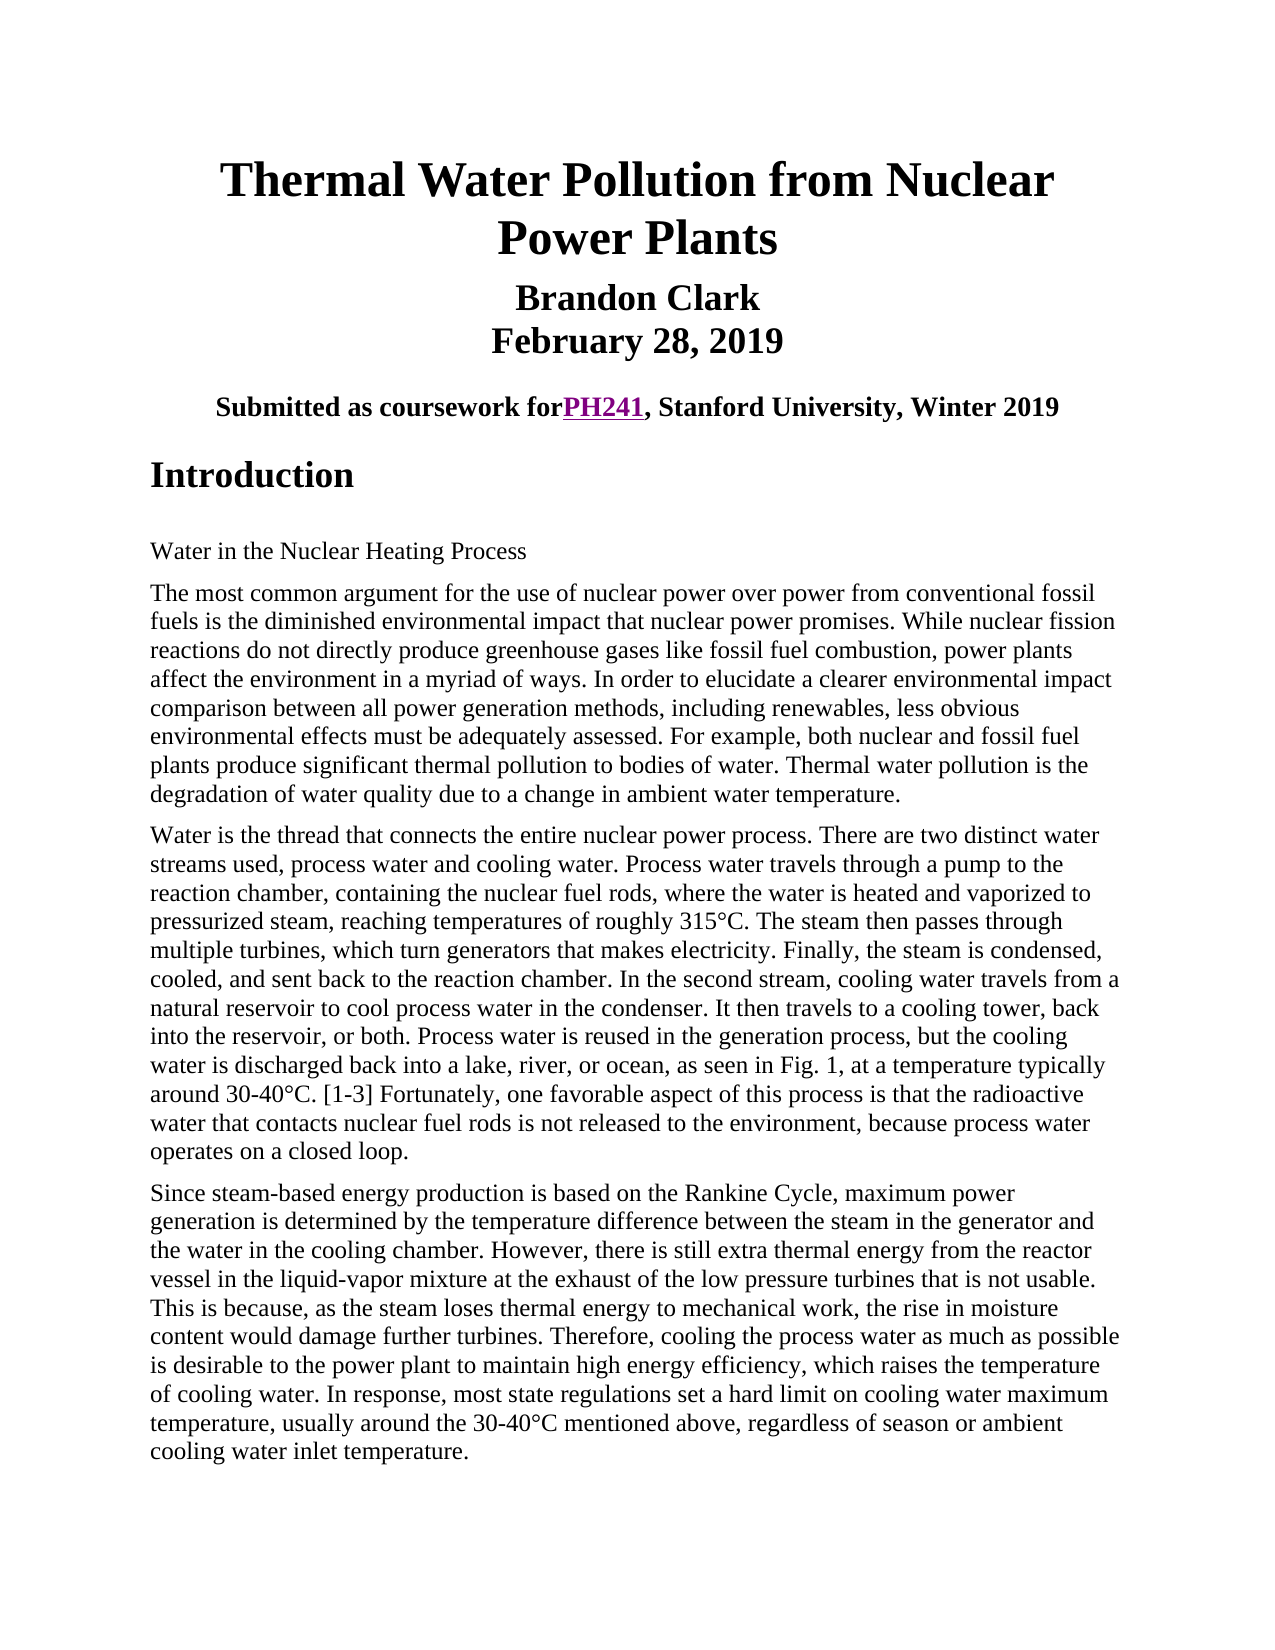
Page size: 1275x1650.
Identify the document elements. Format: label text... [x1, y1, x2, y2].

text Introduction [150, 452, 1125, 495]
text The most common argument for the use of nuclear power over power from conventional fossil fuels is the diminished environmental impact that nuclear power promises. While nuclear fission reactions do not directly produce greenhouse gases like fossil fuel combustion, power plants affect the environment in a myriad of ways. In order to elucidate a clearer environmental impact comparison between all power generation methods, including renewables, less obvious environmental effects must be adequately assessed. For example, both nuclear and fossil fuel plants produce significant thermal pollution to bodies of water. Thermal water pollution is the degradation of water quality due to a change in ambient water temperature. [150, 578, 1125, 808]
text Since steam-based energy production is based on the Rankine Cycle, maximum power generation is determined by the temperature difference between the steam in the generator and the water in the cooling chamber. However, there is still extra thermal energy from the reactor vessel in the liquid-vapor mixture at the exhaust of the low pressure turbines that is not usable. This is because, as the steam loses thermal energy to mechanical work, the rise in moisture content would damage further turbines. Therefore, cooling the process water as much as possible is desirable to the power plant to maintain high energy efficiency, which raises the temperature of cooling water. In response, most state regulations set a hard limit on cooling water maximum temperature, usually around the 30-40°C mentioned above, regardless of season or ambient cooling water inlet temperature. [150, 1178, 1125, 1465]
text Submitted as coursework forPH241, Stanford University, Winter 2019 [150, 390, 1125, 423]
text Brandon Clark February 28, 2019 [150, 275, 1125, 361]
text Water is the thread that connects the entire nuclear power process. There are two distinct water streams used, process water and cooling water. Process water travels through a pump to the reaction chamber, containing the nuclear fuel rods, where the water is heated and vaporized to pressurized steam, reaching temperatures of roughly 315°C. The steam then passes through multiple turbines, which turn generators that makes electricity. Finally, the steam is condensed, cooled, and sent back to the reaction chamber. In the second stream, cooling water travels from a natural reservoir to cool process water in the condenser. It then travels to a cooling tower, back into the reservoir, or both. Process water is reused in the generation process, but the cooling water is discharged back into a lake, river, or ocean, as seen in Fig. 1, at a temperature typically around 30-40°C. [1-3] Fortunately, one favorable aspect of this process is that the radioactive water that contacts nuclear fuel rods is not released to the environment, because process water operates on a closed loop. [150, 820, 1125, 1165]
text Water in the Nuclear Heating Process [150, 508, 1125, 565]
text Thermal Water Pollution from Nuclear Power Plants [150, 150, 1125, 265]
